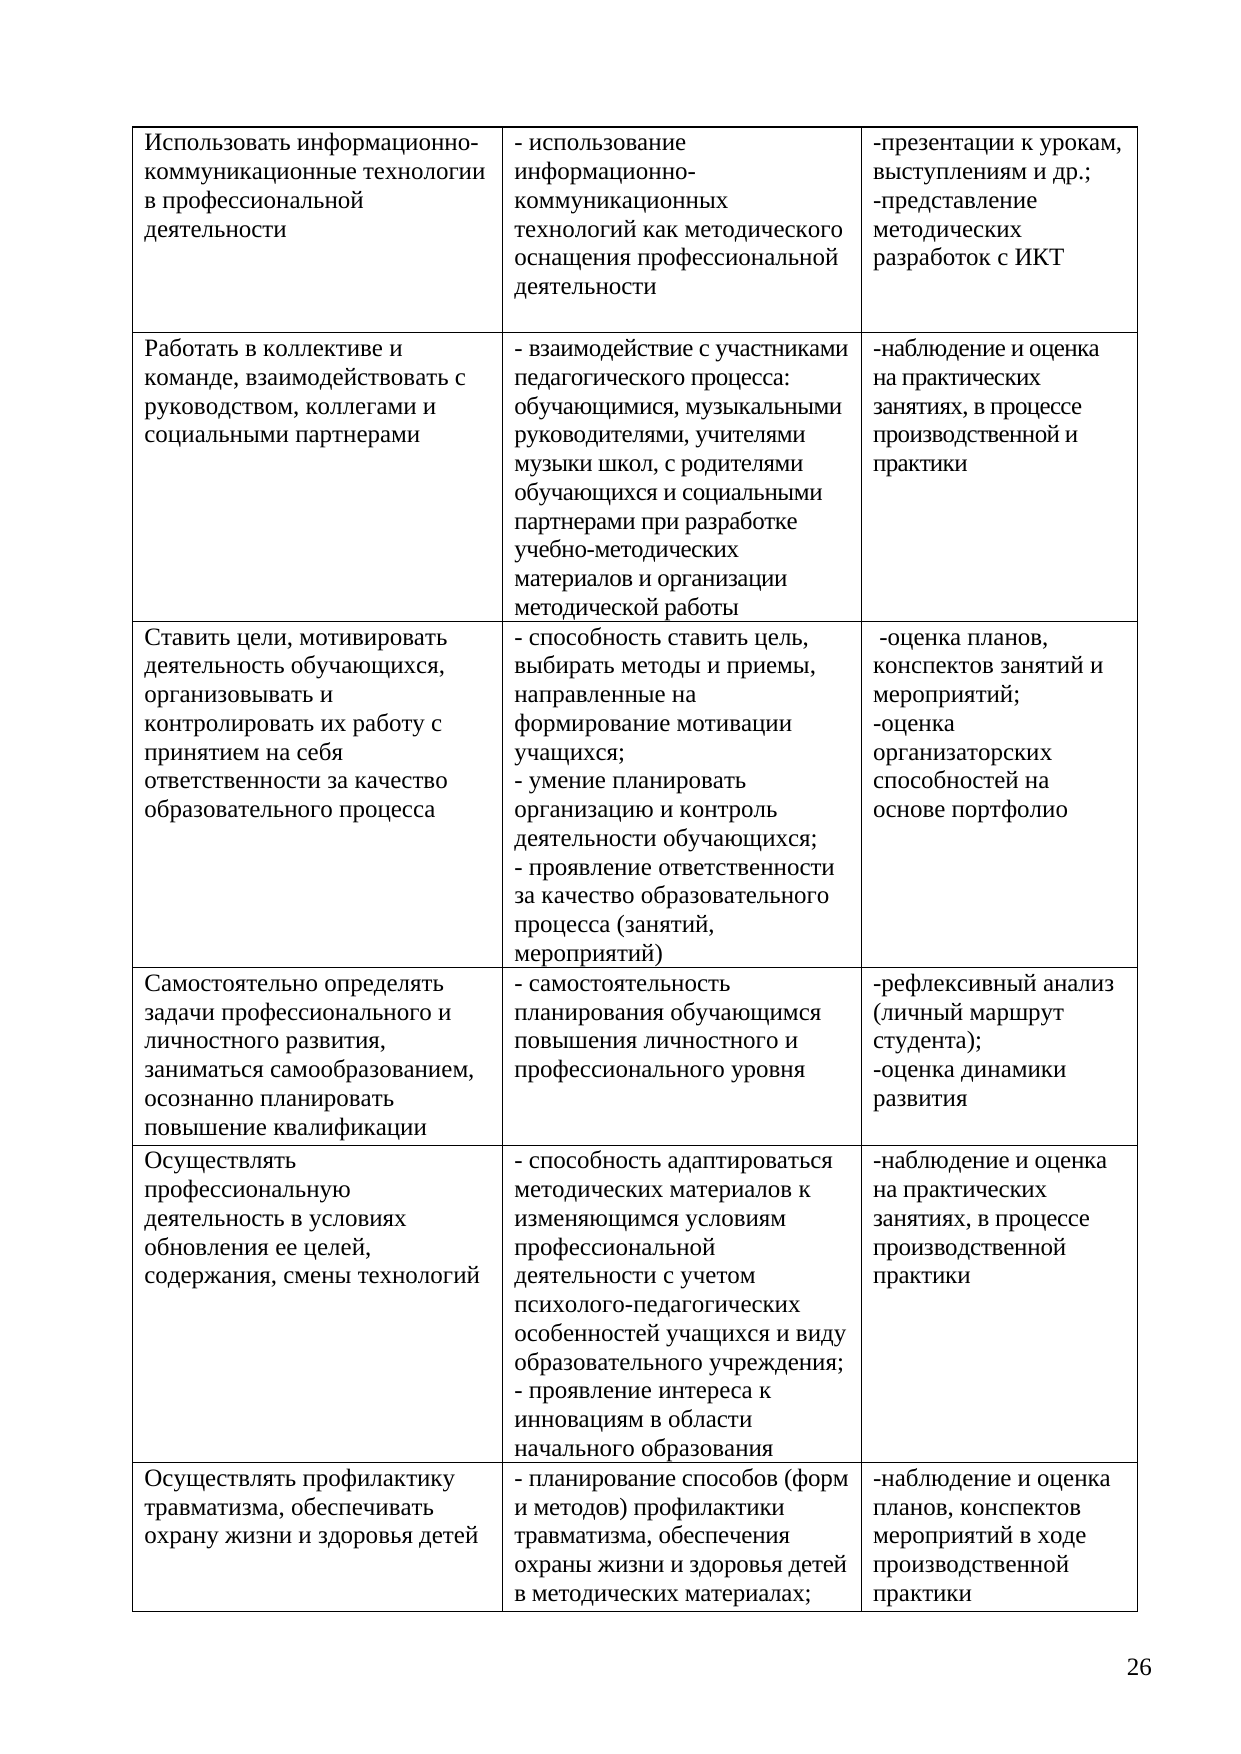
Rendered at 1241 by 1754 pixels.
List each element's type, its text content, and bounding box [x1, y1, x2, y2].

table_cell Самостоятельно определять задачи профессионального и личностного развития, заниматься самообразованием, осознанно планировать повышение квалификации [133, 968, 502, 1144]
table_cell - использование информационно-коммуникационных технологий как методического оснащения профессиональной деятельности [503, 128, 861, 332]
table_cell -оценка планов, конспектов занятий и мероприятий; -оценка организаторских способностей на основе портфолио [862, 622, 1137, 967]
table_cell Ставить цели, мотивировать деятельность обучающихся, организовывать и контролировать их работу с принятием на себя ответственности за качество образовательного процесса [133, 622, 502, 967]
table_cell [503, 1463, 861, 1611]
table_cell Использовать информационно-коммуникационные технологии в профессиональной деятельности [133, 128, 502, 332]
table_cell -наблюдение и оценка на практических занятиях, в процессе производственной и практики [862, 333, 1137, 621]
table_cell -презентации к урокам, выступлениям и др.; -представление методических разработок с ИКТ [862, 128, 1137, 332]
table_cell - способность адаптироваться методических материалов к изменяющимся условиям профессиональной деятельности с учетом психолого-педагогических особенностей учащихся и виду образовательного учреждения; - проявление интереса к инновациям в области начального образования [503, 1146, 861, 1462]
table_cell - взаимодействие с участниками педагогического процесса: обучающимися, музыкальными руководителями, учителями музыки школ, с родителями обучающихся и социальными партнерами при разработке учебно-методических материалов и организации методической работы [503, 333, 861, 621]
table_cell - самостоятельность планирования обучающимся повышения личностного и профессионального уровня [503, 968, 861, 1144]
table_cell Осуществлять профессиональную деятельность в условиях обновления ее целей, содержания, смены технологий [133, 1146, 502, 1462]
table_cell -рефлексивный анализ (личный маршрут студента); -оценка динамики развития [862, 968, 1137, 1144]
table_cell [862, 1463, 1137, 1611]
table_cell Работать в коллективе и команде, взаимодействовать с руководством, коллегами и социальными партнерами [133, 333, 502, 621]
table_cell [133, 1463, 502, 1611]
table_cell - способность ставить цель, выбирать методы и приемы, направленные на формирование мотивации учащихся; - умение планировать организацию и контроль деятельности обучающихся; - проявление ответственности за качество образовательного процесса (занятий, мероприятий) [503, 622, 861, 967]
table_cell -наблюдение и оценка на практических занятиях, в процессе производственной практики [862, 1146, 1137, 1462]
